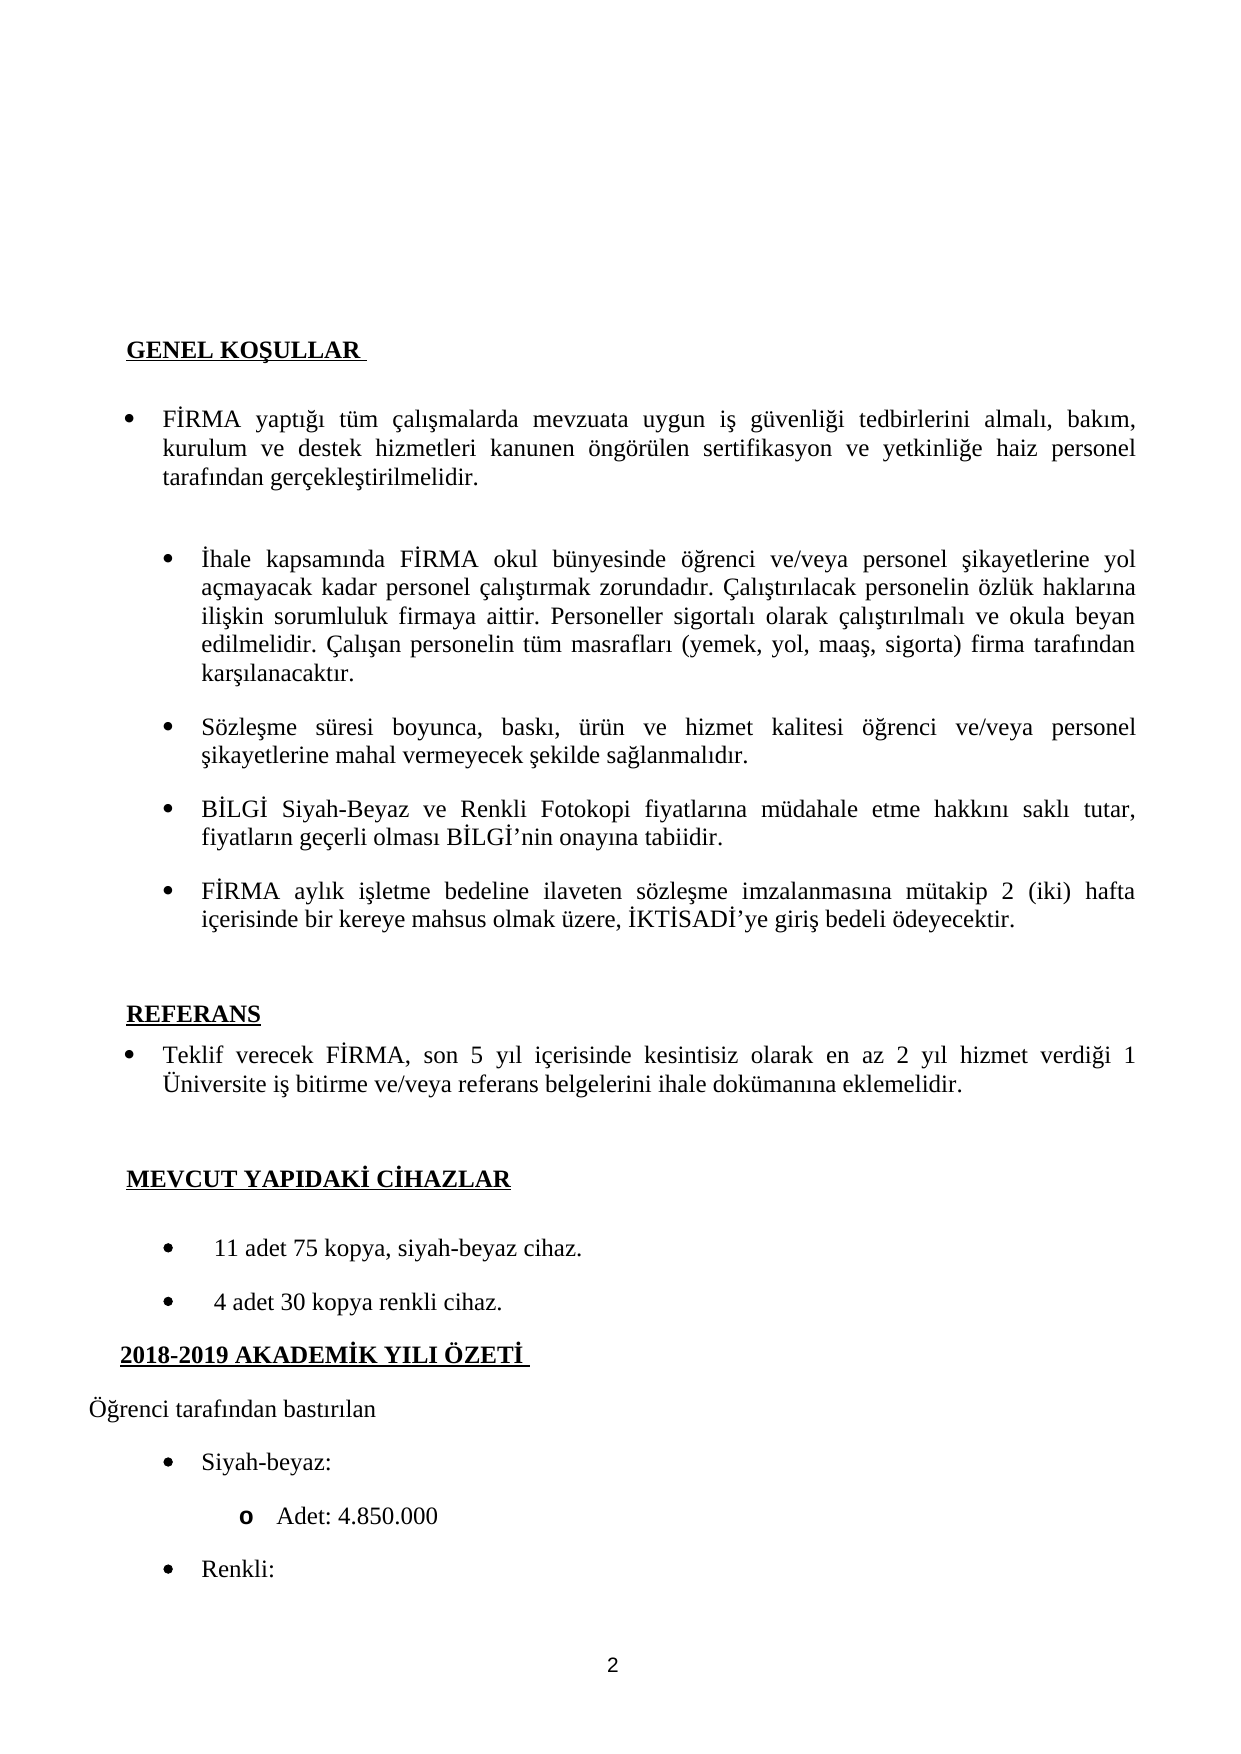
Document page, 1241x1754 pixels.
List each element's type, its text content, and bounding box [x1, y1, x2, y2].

list Adet: 4.850.000 [239, 1501, 1137, 1530]
list FİRMA aylık işletme bedeline ilaveten sözleşme imzalanmasına mütakip 2 (iki) hafta içerisinde bir kereye mahsus olmak üzere, İKTİSADİ’ye giriş bedeli ödeyecektir. [164, 876, 1137, 933]
text Öğrenci tarafından bastırılan [89, 1394, 1137, 1423]
text MEVCUT YAPIDAKİ CİHAZLAR [89, 1164, 1137, 1192]
list FİRMA yaptığı tüm çalışmalarda mevzuata uygun iş güvenliği tedbirlerini almalı, bakım, kurulum ve destek hizmetleri kanunen öngörülen sertifikasyon ve yetkinliğe haiz personel tarafından gerçekleştirilmelidir. [125, 405, 1137, 491]
list İhale kapsamında FİRMA okul bünyesinde öğrenci ve/veya personel şikayetlerine yol açmayacak kadar personel çalıştırmak zorundadır. Çalıştırılacak personelin özlük haklarına ilişkin sorumluluk firmaya aittir. Personeller sigortalı olarak çalıştırılmalı ve okula beyan edilmelidir. Çalışan personelin tüm masrafları (yemek, yol, maaş, sigorta) firma tarafından karşılanacaktır. [164, 544, 1137, 687]
list Renkli: [164, 1555, 1137, 1583]
list 11 adet 75 kopya, siyah-beyaz cihaz. [164, 1234, 1137, 1262]
list Teklif verecek FİRMA, son 5 yıl içerisinde kesintisiz olarak en az 2 yıl hizmet verdiği 1 Üniversite iş bitirme ve/veya referans belgelerini ihale dokümanına eklemelidir. [125, 1041, 1137, 1098]
text 2018-2019 AKADEMİK YILI ÖZETİ [89, 1341, 1137, 1369]
list Siyah-beyaz: [164, 1448, 1137, 1476]
list Sözleşme süresi boyunca, baskı, ürün ve hizmet kalitesi öğrenci ve/veya personel şikayetlerine mahal vermeyecek şekilde sağlanmalıdır. [164, 712, 1137, 769]
list BİLGİ Siyah-Beyaz ve Renkli Fotokopi fiyatlarına müdahale etme hakkını saklı tutar, fiyatların geçerli olması BİLGİ’nin onayına tabiidir. [164, 794, 1137, 851]
list 4 adet 30 kopya renkli cihaz. [164, 1287, 1137, 1316]
text REFERANS [89, 999, 1137, 1028]
text GENEL KOŞULLAR [89, 335, 1137, 364]
